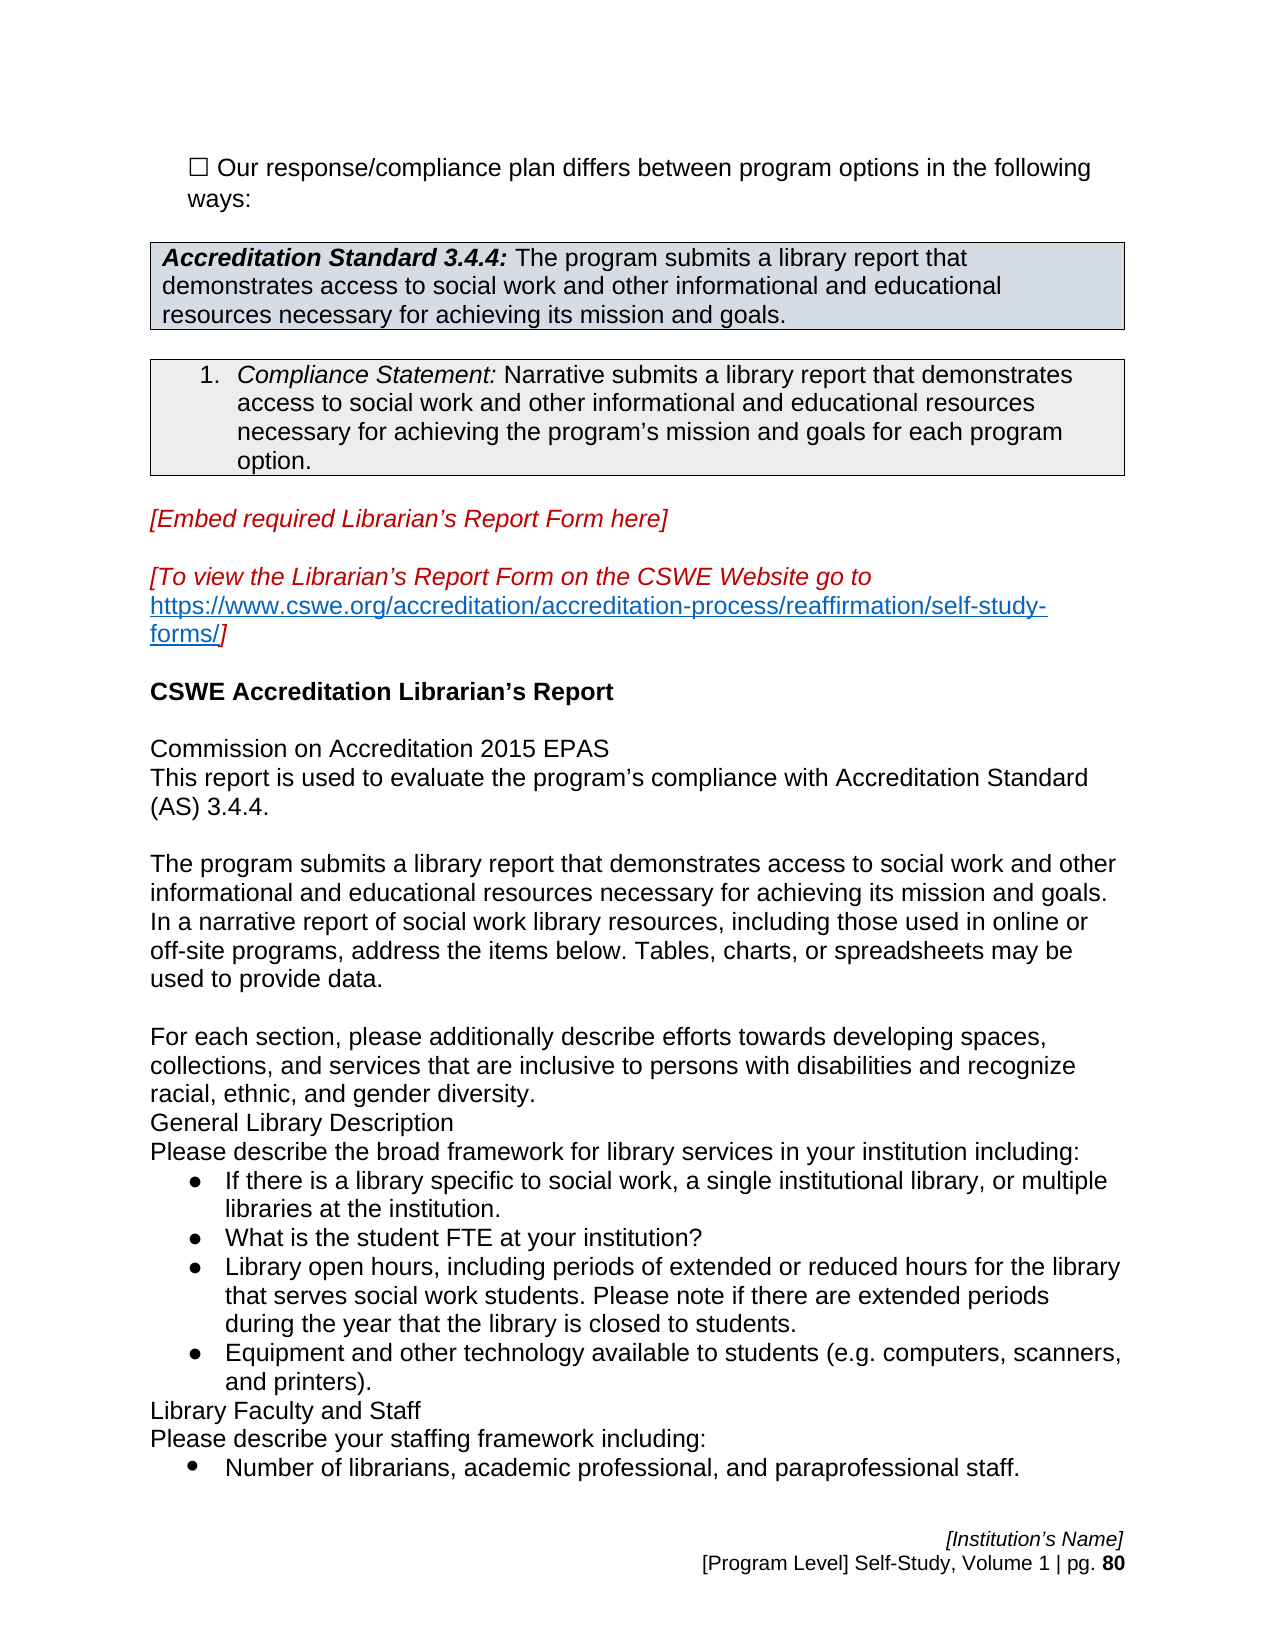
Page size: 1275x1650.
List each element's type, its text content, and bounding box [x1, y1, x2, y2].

table_header Compliance Statement: Narrative submits a library report that demonstrates access to social work and other informational and educational resources necessary for achieving the program’s mission and goals for each program option. [151, 360, 1124, 475]
list Number of librarians, academic professional, and paraprofessional staff. [187, 1453, 1125, 1483]
text Please describe the broad framework for library services in your institution including: [150, 1137, 1125, 1166]
text Our response/compliance plan differs between program options in the following ways: [187, 150, 1125, 213]
text Library Faculty and Staff [150, 1396, 1125, 1424]
text CSWE Accreditation Librarian’s Report [150, 677, 1125, 706]
text Please describe your staffing framework including: [150, 1424, 1125, 1453]
text Commission on Accreditation 2015 EPAS [150, 706, 1125, 763]
list Equipment and other technology available to students (e.g. computers, scanners, and printers). [187, 1338, 1125, 1396]
text [To view the Librarian’s Report Form on the CSWE Website go to https://www.cswe.org/accreditation/accreditation-process/reaffirmation/self-study-forms/] [150, 562, 1125, 648]
text This report is used to evaluate the program’s compliance with Accreditation Standard (AS) 3.4.4. [150, 763, 1125, 821]
table_header Accreditation Standard 3.4.4: The program submits a library report that demonstrates access to social work and other informational and educational resources necessary for achieving its mission and goals. [151, 243, 1124, 329]
text [Embed required Librarian’s Report Form here] [150, 504, 1125, 533]
text General Library Description [150, 1108, 1125, 1137]
list Library open hours, including periods of extended or reduced hours for the library that serves social work students. Please note if there are extended periods during the year that the library is closed to students. [187, 1252, 1125, 1338]
text The program submits a library report that demonstrates access to social work and other informational and educational resources necessary for achieving its mission and goals. In a narrative report of social work library resources, including those used in online or off-site programs, address the items below. Tables, charts, or spreadsheets may be used to provide data. [150, 849, 1125, 993]
text For each section, please additionally describe efforts towards developing spaces, collections, and services that are inclusive to persons with disabilities and recognize racial, ethnic, and gender diversity. [150, 1022, 1125, 1108]
list If there is a library specific to social work, a single institutional library, or multiple libraries at the institution. [187, 1166, 1125, 1223]
list What is the student FTE at your institution? [187, 1223, 1125, 1252]
